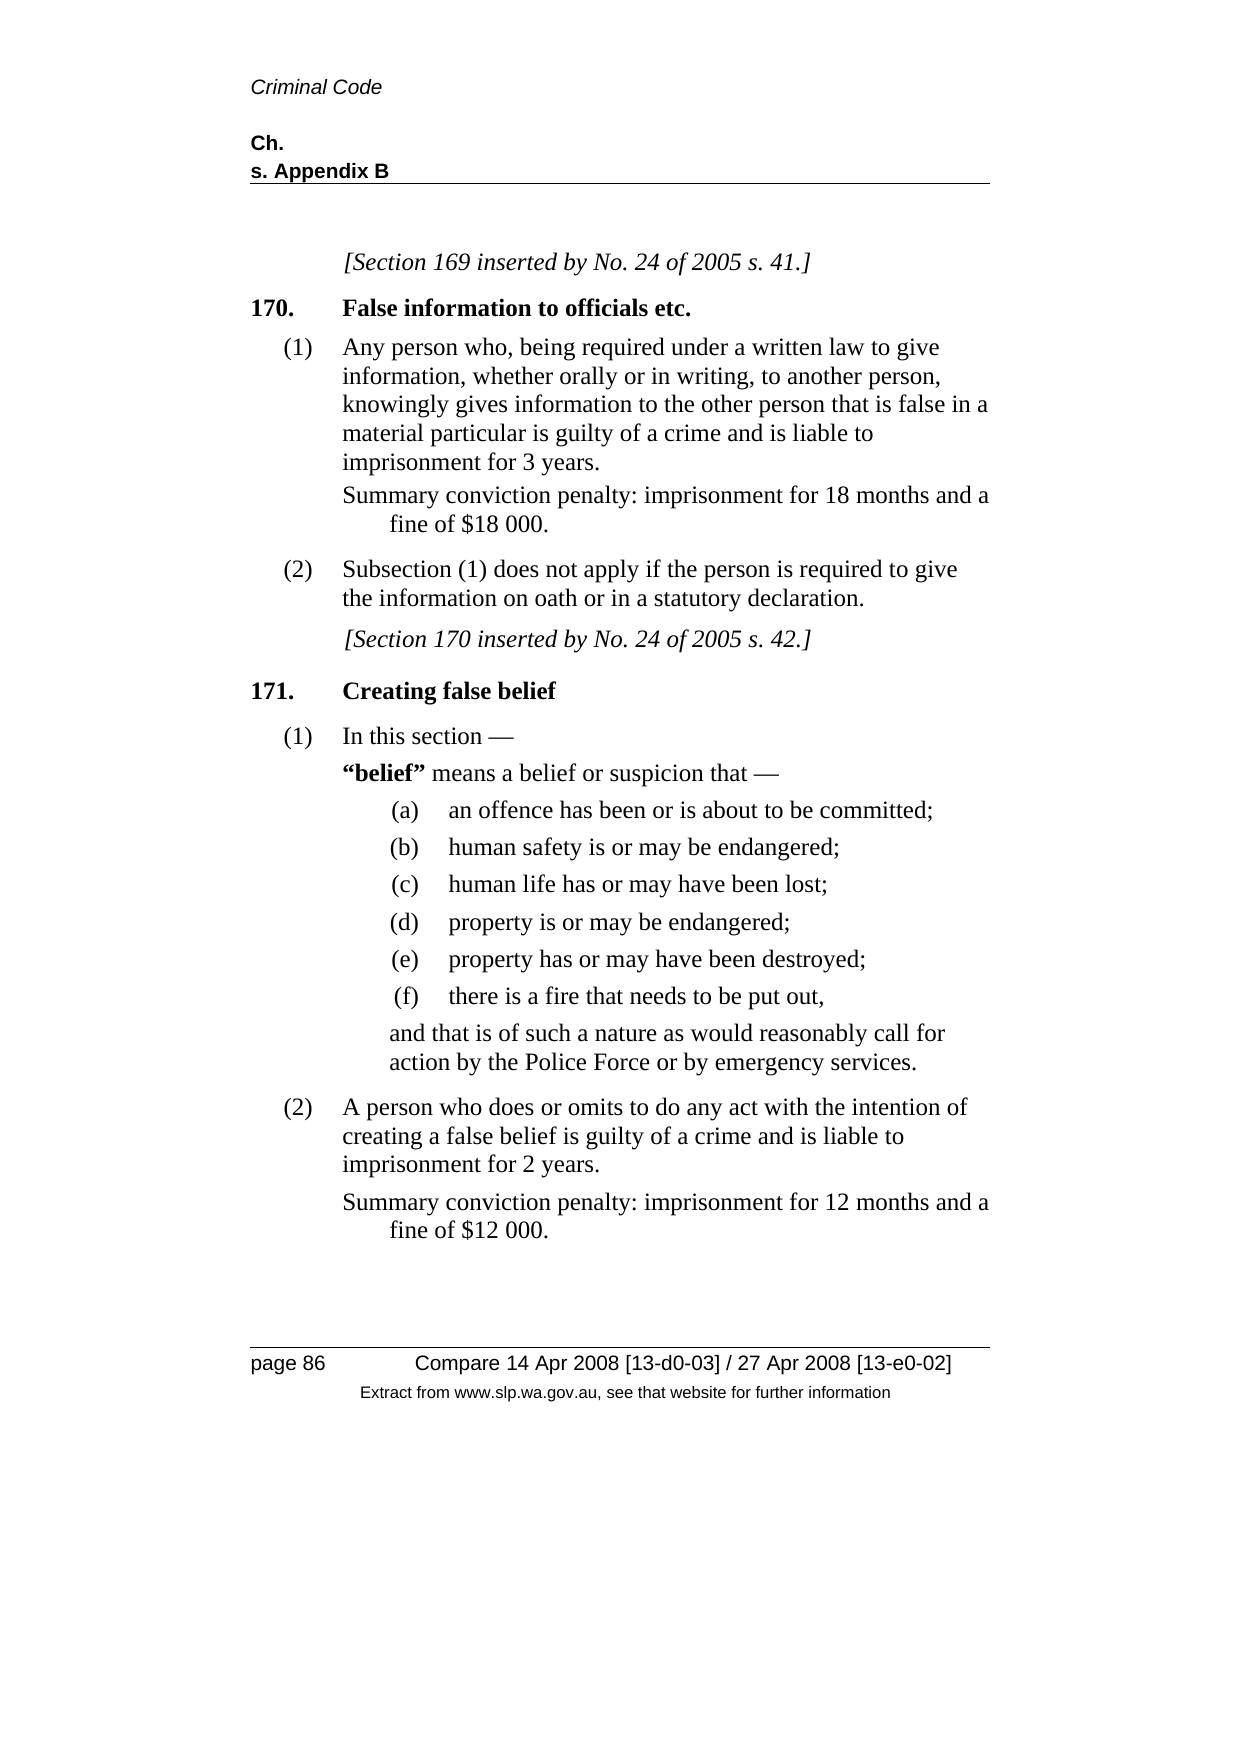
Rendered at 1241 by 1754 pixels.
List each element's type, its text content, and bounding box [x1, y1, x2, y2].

subtitle 171. Creating false belief [250, 676, 990, 704]
text “belief” means a belief or suspicion that — [250, 758, 990, 787]
text (b) human safety is or may be endangered; [250, 832, 990, 861]
subtitle 170. False information to officials etc. [250, 293, 990, 322]
text (e) property has or may have been destroyed; [250, 944, 990, 972]
text Summary conviction penalty: imprisonment for 12 months and a fine of $12 000. [250, 1187, 990, 1244]
text and that is of such a nature as would reasonably call for action by the Police Force or by emergency services. [250, 1018, 990, 1075]
text (d) property is or may be endangered; [250, 907, 990, 935]
text (2) A person who does or omits to do any act with the intention of creating a false belief is guilty of a crime and is liable to imprisonment for 2 years. [250, 1092, 990, 1178]
text (c) human life has or may have been lost; [250, 869, 990, 898]
text (2) Subsection (1) does not apply if the person is required to give the information on oath or in a statutory declaration. [250, 554, 990, 612]
text [Section 169 inserted by No. 24 of 2005 s. 41.] [250, 247, 990, 276]
text Summary conviction penalty: imprisonment for 18 months and a fine of $18 000. [250, 480, 990, 537]
text [Section 170 inserted by No. 24 of 2005 s. 42.] [250, 624, 990, 653]
text (a) an offence has been or is about to be committed; [250, 795, 990, 824]
text (f) there is a fire that needs to be put out, [250, 981, 990, 1009]
text (1) Any person who, being required under a written law to give information, whether orally or in writing, to another person, knowingly gives information to the other person that is false in a material particular is guilty of a crime and is liable to imprisonment for 3 years. [250, 332, 990, 476]
text (1) In this section — [250, 721, 990, 750]
